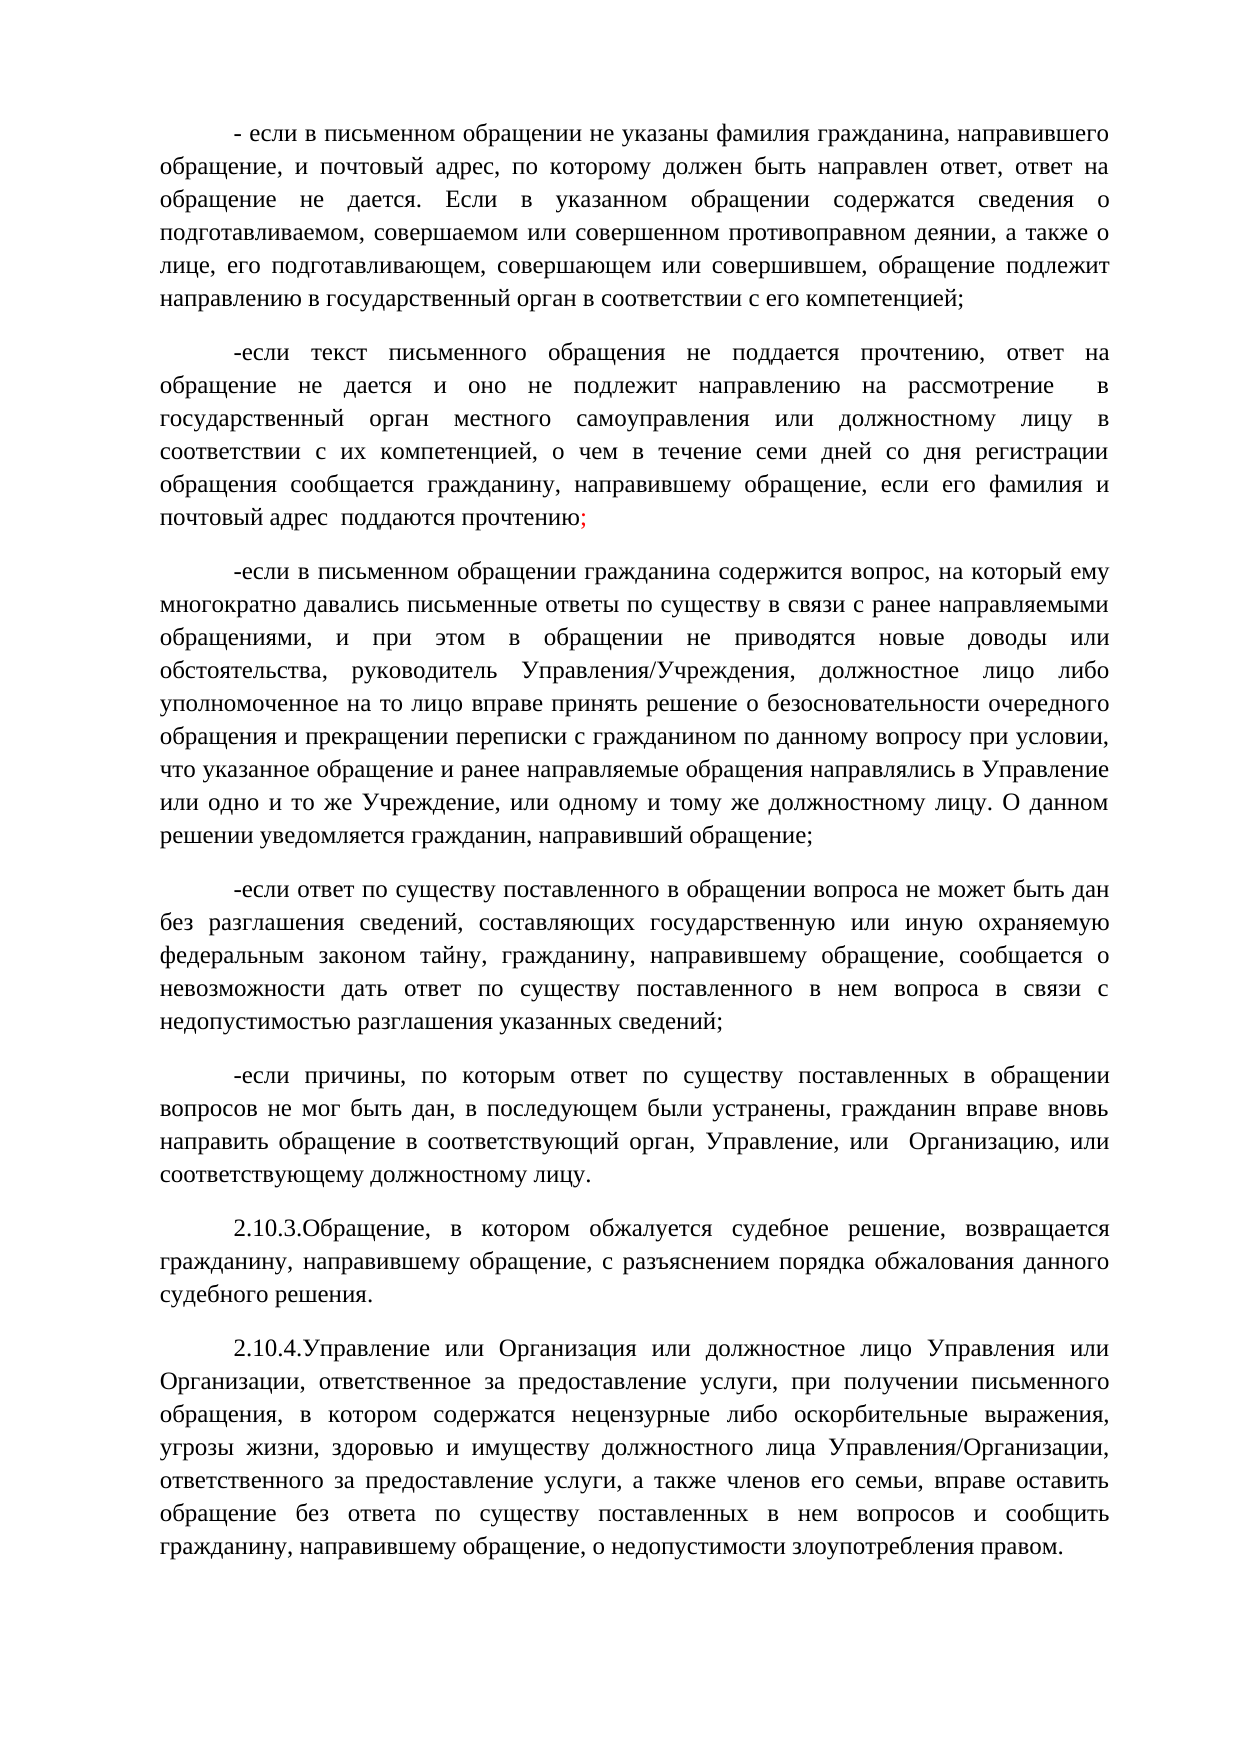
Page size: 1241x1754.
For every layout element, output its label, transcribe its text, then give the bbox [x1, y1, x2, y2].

text - если в письменном обращении не указаны фамилия гражданина, направившего обращение, и почтовый адрес, по которому должен быть направлен ответ, ответ на обращение не дается. Если в указанном обращении содержатся сведения о подготавливаемом, совершаемом или совершенном противоправном деянии, а также о лице, его подготавливающем, совершающем или совершившем, обращение подлежит направлению в государственный орган в соответствии с его компетенцией; [159, 118, 1110, 312]
text -если текст письменного обращения не поддается прочтению, ответ на обращение не дается и оно не подлежит направлению на рассмотрение в государственный орган местного самоуправления или должностному лицу в соответствии с их компетенцией, о чем в течение семи дней со дня регистрации обращения сообщается гражданину, направившему обращение, если его фамилия и почтовый адрес поддаются прочтению; [159, 337, 1110, 531]
text -если ответ по существу поставленного в обращении вопроса не может быть дан без разглашения сведений, составляющих государственную или иную охраняемую федеральным законом тайну, гражданину, направившему обращение, сообщается о невозможности дать ответ по существу поставленного в нем вопроса в связи с недопустимостью разглашения указанных сведений; [159, 874, 1110, 1035]
text -если причины, по которым ответ по существу поставленных в обращении вопросов не мог быть дан, в последующем были устранены, гражданин вправе вновь направить обращение в соответствующий орган, Управление, или Организацию, или соответствующему должностному лицу. [159, 1060, 1110, 1188]
text -если в письменном обращении гражданина содержится вопрос, на который ему многократно давались письменные ответы по существу в связи с ранее направляемыми обращениями, и при этом в обращении не приводятся новые доводы или обстоятельства, руководитель Управления/Учреждения, должностное лицо либо уполномоченное на то лицо вправе принять решение о безосновательности очередного обращения и прекращении переписки с гражданином по данному вопросу при условии, что указанное обращение и ранее направляемые обращения направлялись в Управление или одно и то же Учреждение, или одному и тому же должностному лицу. О данном решении уведомляется гражданин, направивший обращение; [159, 556, 1110, 849]
text 2.10.4.Управление или Организация или должностное лицо Управления или Организации, ответственное за предоставление услуги, при получении письменного обращения, в котором содержатся нецензурные либо оскорбительные выражения, угрозы жизни, здоровью и имуществу должностного лица Управления/Организации, ответственного за предоставление услуги, а также членов его семьи, вправе оставить обращение без ответа по существу поставленных в нем вопросов и сообщить гражданину, направившему обращение, о недопустимости злоупотребления правом. [159, 1333, 1110, 1560]
text 2.10.3.Обращение, в котором обжалуется судебное решение, возвращается гражданину, направившему обращение, с разъяснением порядка обжалования данного судебного решения. [159, 1213, 1110, 1308]
